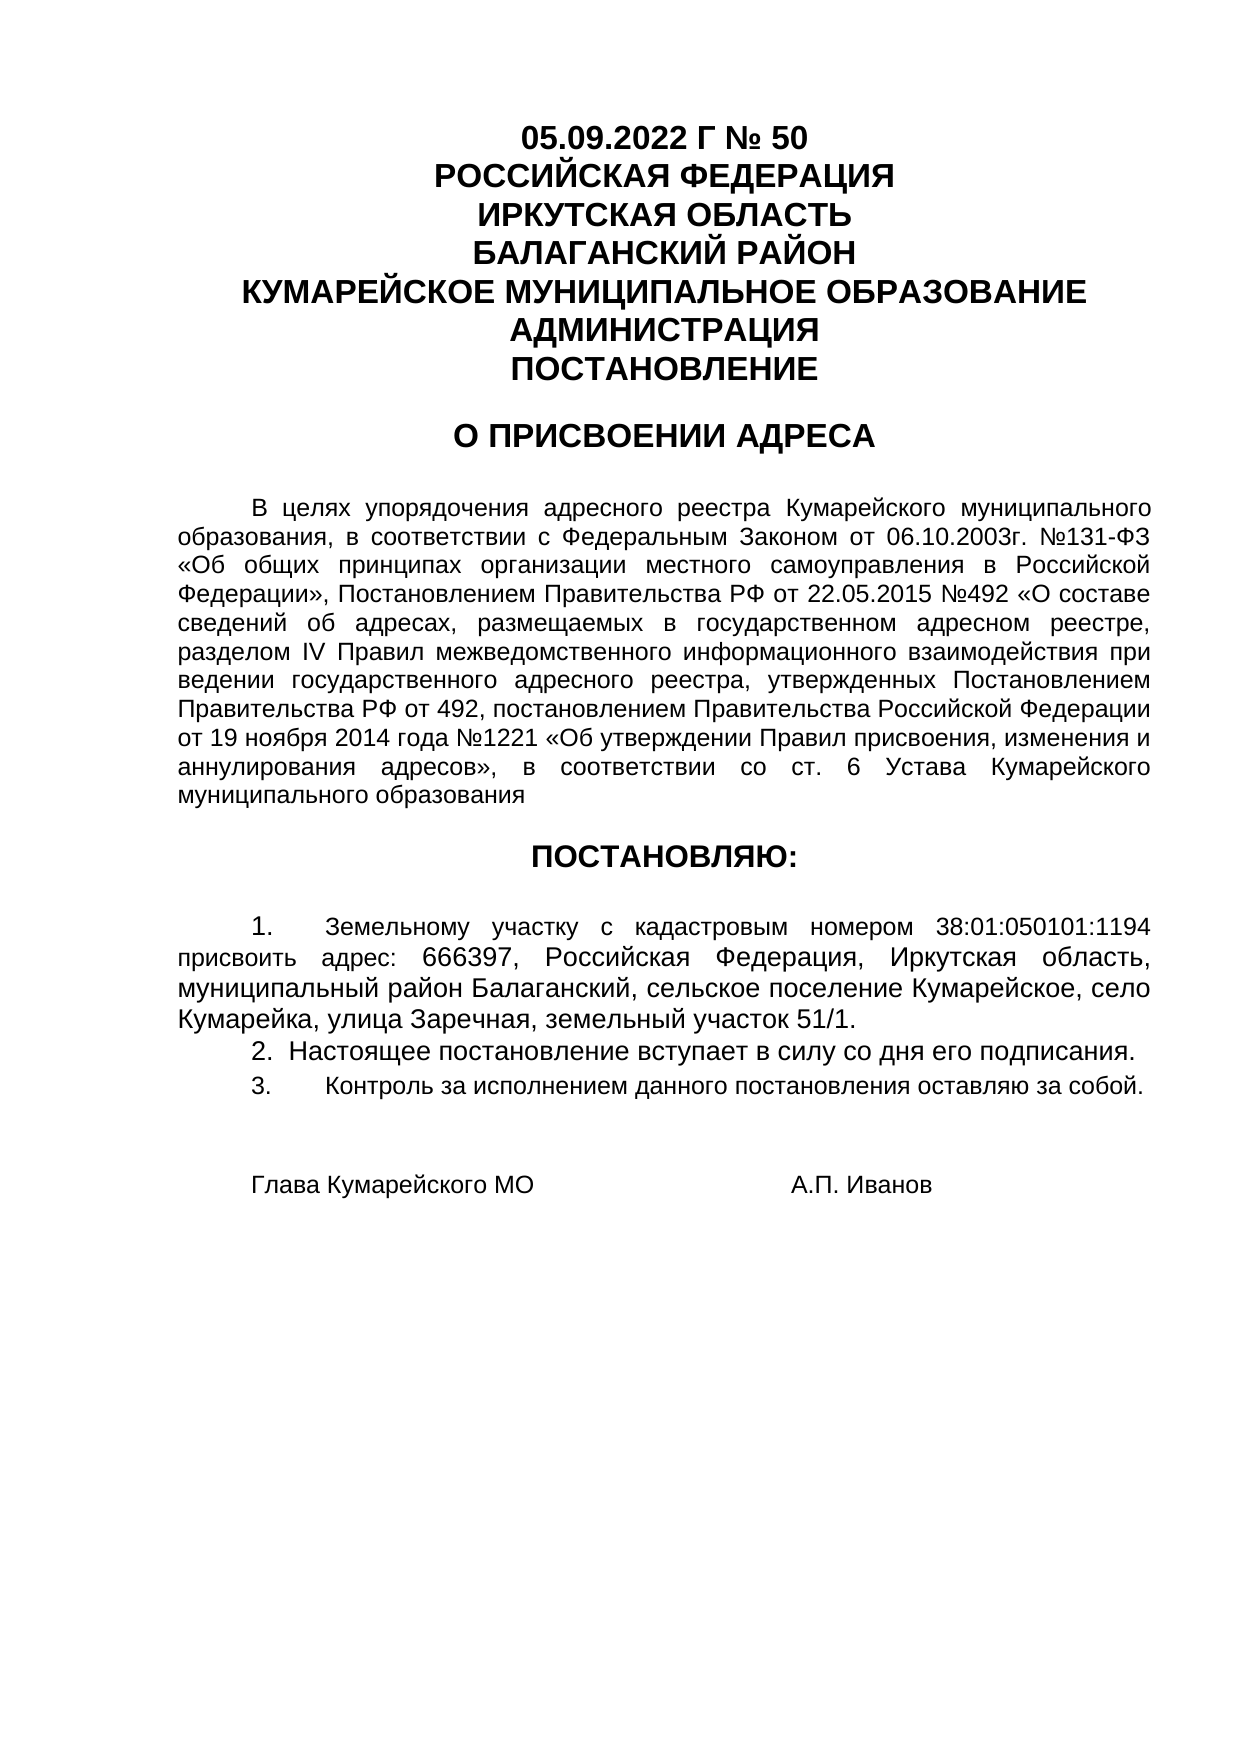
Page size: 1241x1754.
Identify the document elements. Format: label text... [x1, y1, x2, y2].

text РОССИЙСКАЯ ФЕДЕРАЦИЯ [177, 157, 1152, 195]
list Глава Кумарейского МО А.П. Иванов [251, 1170, 1152, 1198]
text ИРКУТСКАЯ ОБЛАСТЬ [177, 195, 1152, 233]
text ПОСТАНОВЛЯЮ: [177, 838, 1152, 874]
text В целях упорядочения адресного реестра Кумарейского муниципального образования, в соответствии с Федеральным Законом от 06.10.2003г. №131-ФЗ «Об общих принципах организации местного самоуправления в Российской Федерации», Постановлением Правительства РФ от 22.05.2015 №492 «О составе сведений об адресах, размещаемых в государственном адресном реестре, разделом IV Правил межведомственного информационного взаимодействия при ведении государственного адресного реестра, утвержденных Постановлением Правительства РФ от 492, постановлением Правительства Российской Федерации от 19 ноября 2014 года №1221 «Об утверждении Правил присвоения, изменения и аннулирования адресов», в соответствии со ст. 6 Устава Кумарейского муниципального образования [177, 493, 1152, 809]
list Земельному участку с кадастровым номером 38:01:050101:1194 присвоить адрес: 666397, Российская Федерация, Иркутская область, муниципальный район Балаганский, сельское поселение Кумарейское, село Кумарейка, улица Заречная, земельный участок 51/1. [177, 910, 1152, 1035]
text кумарейСКОЕ МУНИЦИПАЛЬНОЕ ОБРАЗОВАНИЕ [177, 272, 1152, 310]
list Настоящее постановление вступает в силу со дня его подписания. [251, 1035, 1152, 1066]
text О ПРИСВОЕНИИ АДРЕСА [177, 416, 1152, 454]
text АДМИНИСТРАЦИЯ [177, 310, 1152, 349]
text ПОСТАНОВЛЕНИЕ [177, 349, 1152, 387]
text 05.09.2022 Г № 50 [177, 118, 1152, 157]
text БАЛАГАНСКИЙ РАЙОН [177, 233, 1152, 272]
list Контроль за исполнением данного постановления оставляю за собой. [177, 1071, 1152, 1099]
